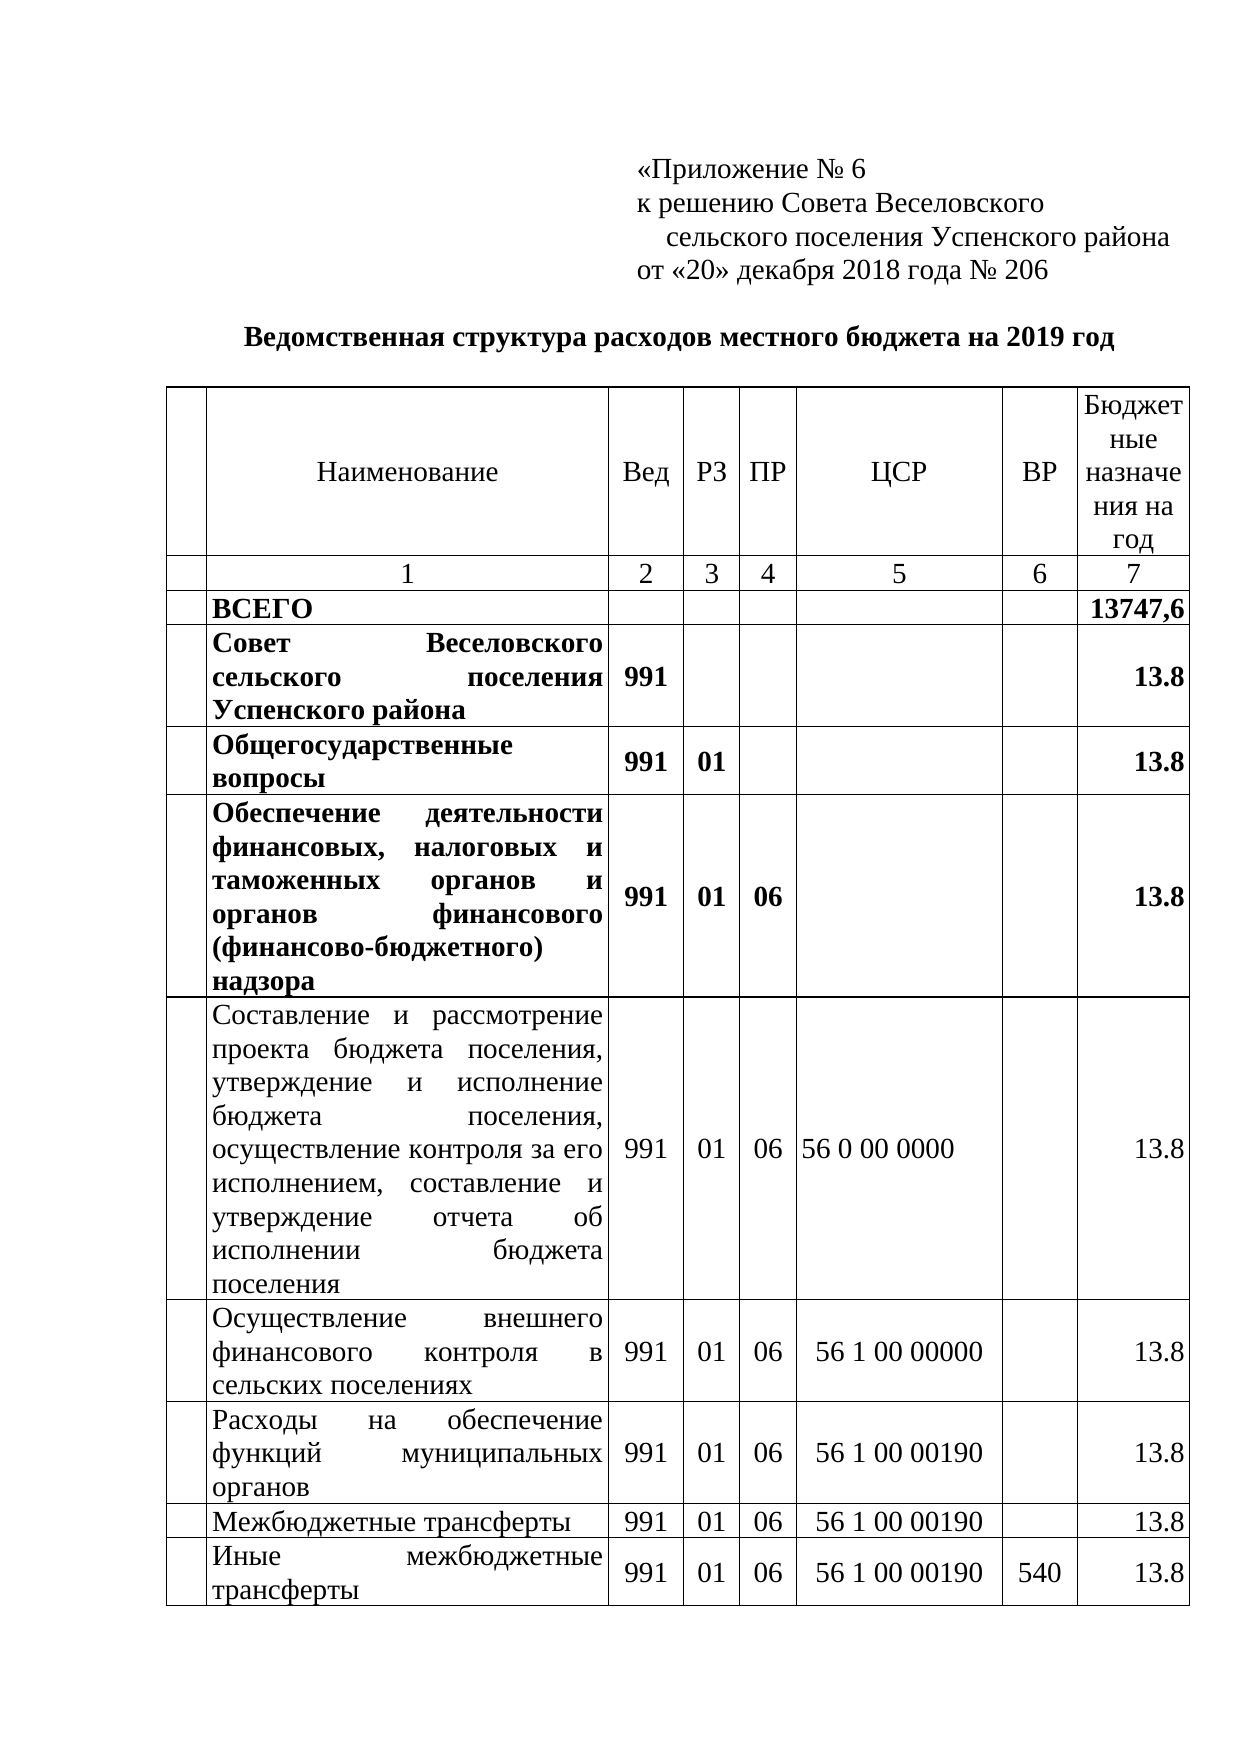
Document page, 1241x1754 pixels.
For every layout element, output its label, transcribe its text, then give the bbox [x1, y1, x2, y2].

text Ведомственная структура расходов местного бюджета на 2019 год [177, 319, 1181, 353]
table_cell 01 [684, 1538, 739, 1605]
table_header Бюджетные назначения на год [1078, 388, 1189, 555]
table_cell 01 [684, 1504, 739, 1537]
table_cell [1003, 625, 1077, 726]
table_cell Обеспечение деятельности финансовых, налоговых и таможенных органов и органов финансового (финансово-бюджетного) надзора [207, 795, 608, 996]
table_header Вед [609, 388, 683, 555]
table_cell Совет Веселовского сельского поселения Успенского района [207, 625, 608, 726]
table_cell [167, 591, 206, 624]
table_cell 01 [684, 727, 739, 794]
table_cell [740, 727, 796, 794]
table_cell [167, 1402, 206, 1503]
table_header ЦСР [797, 388, 1002, 555]
table_cell 4 [740, 556, 796, 590]
table_cell [1003, 1402, 1077, 1503]
table_cell 3 [684, 556, 739, 590]
table_cell 01 [684, 1402, 739, 1503]
text от «20» декабря 2018 года № 206 [177, 252, 1181, 286]
table_cell [684, 625, 739, 726]
table_cell [167, 1504, 206, 1537]
table_header [167, 388, 206, 555]
table_cell 540 [1003, 1538, 1077, 1605]
table_cell 06 [740, 795, 796, 996]
table_header ВР [1003, 388, 1077, 555]
table_cell 13.8 [1078, 727, 1189, 794]
table_cell 5 [797, 556, 1002, 590]
table_cell Межбюджетные трансферты [207, 1504, 608, 1537]
table_cell Осуществление внешнего финансового контроля в сельских поселениях [207, 1300, 608, 1401]
table_cell [167, 556, 206, 590]
table_cell 13.8 [1078, 795, 1189, 996]
table_cell [167, 795, 206, 996]
text сельского поселения Успенского района [177, 219, 1181, 252]
table_cell Общегосударственные вопросы [207, 727, 608, 794]
table_cell 1 [207, 556, 608, 590]
table_cell 13.8 [1078, 1538, 1189, 1605]
table_cell 06 [740, 998, 796, 1299]
table_cell 991 [609, 795, 683, 996]
text «Приложение № 6 [177, 152, 1181, 185]
table_header Наименование [207, 388, 608, 555]
table_cell 56 1 00 00190 [797, 1538, 1002, 1605]
table_cell 56 1 00 00190 [797, 1504, 1002, 1537]
table_cell [1003, 727, 1077, 794]
table_cell [797, 591, 1002, 624]
table_cell 56 1 00 00190 [797, 1402, 1002, 1503]
table_cell [167, 1300, 206, 1401]
table_cell 01 [684, 1300, 739, 1401]
table_cell [167, 727, 206, 794]
table_cell Составление и рассмотрение проекта бюджета поселения, утверждение и исполнение бюджета поселения, осуществление контроля за его исполнением, составление и утверждение отчета об исполнении бюджета поселения [207, 998, 608, 1299]
table_cell 991 [609, 1504, 683, 1537]
table_cell [797, 727, 1002, 794]
table_cell [1003, 591, 1077, 624]
table_cell [609, 591, 683, 624]
table_cell [1003, 795, 1077, 996]
table_cell 06 [740, 1402, 796, 1503]
text к решению Совета Веселовского [177, 185, 1181, 219]
table_cell 06 [740, 1300, 796, 1401]
table_cell 06 [740, 1504, 796, 1537]
table_cell 06 [740, 1538, 796, 1605]
table_cell 991 [609, 1300, 683, 1401]
table_cell [684, 591, 739, 624]
table_cell [1003, 1504, 1077, 1537]
table_cell 56 1 00 00000 [797, 1300, 1002, 1401]
table_header ПР [740, 388, 796, 555]
table_cell 56 0 00 0000 [797, 998, 1002, 1299]
table_cell 13.8 [1078, 1504, 1189, 1537]
table_cell Расходы на обеспечение функций муниципальных органов [207, 1402, 608, 1503]
table_cell 6 [1003, 556, 1077, 590]
table_cell [740, 625, 796, 726]
table_cell 13.8 [1078, 1402, 1189, 1503]
table_cell [167, 998, 206, 1299]
table_cell [797, 625, 1002, 726]
table_cell 13.8 [1078, 998, 1189, 1299]
table_cell 13.8 [1078, 1300, 1189, 1401]
table_cell [797, 795, 1002, 996]
table_cell 01 [684, 998, 739, 1299]
table_cell 7 [1078, 556, 1189, 590]
table_cell 2 [609, 556, 683, 590]
table_cell 991 [609, 727, 683, 794]
table_cell Иные межбюджетные трансферты [207, 1538, 608, 1605]
table_header РЗ [684, 388, 739, 555]
table_cell 13.8 [1078, 625, 1189, 726]
table_cell 13747,6 [1078, 591, 1189, 624]
table_cell 01 [684, 795, 739, 996]
table_cell 991 [609, 998, 683, 1299]
table_cell [1003, 1300, 1077, 1401]
table_cell [167, 625, 206, 726]
table_cell 991 [609, 1402, 683, 1503]
table_cell 991 [609, 625, 683, 726]
table_cell [740, 591, 796, 624]
table_cell 991 [609, 1538, 683, 1605]
table_cell [1003, 998, 1077, 1299]
table_cell [167, 1538, 206, 1605]
table_cell ВСЕГО [207, 591, 608, 624]
